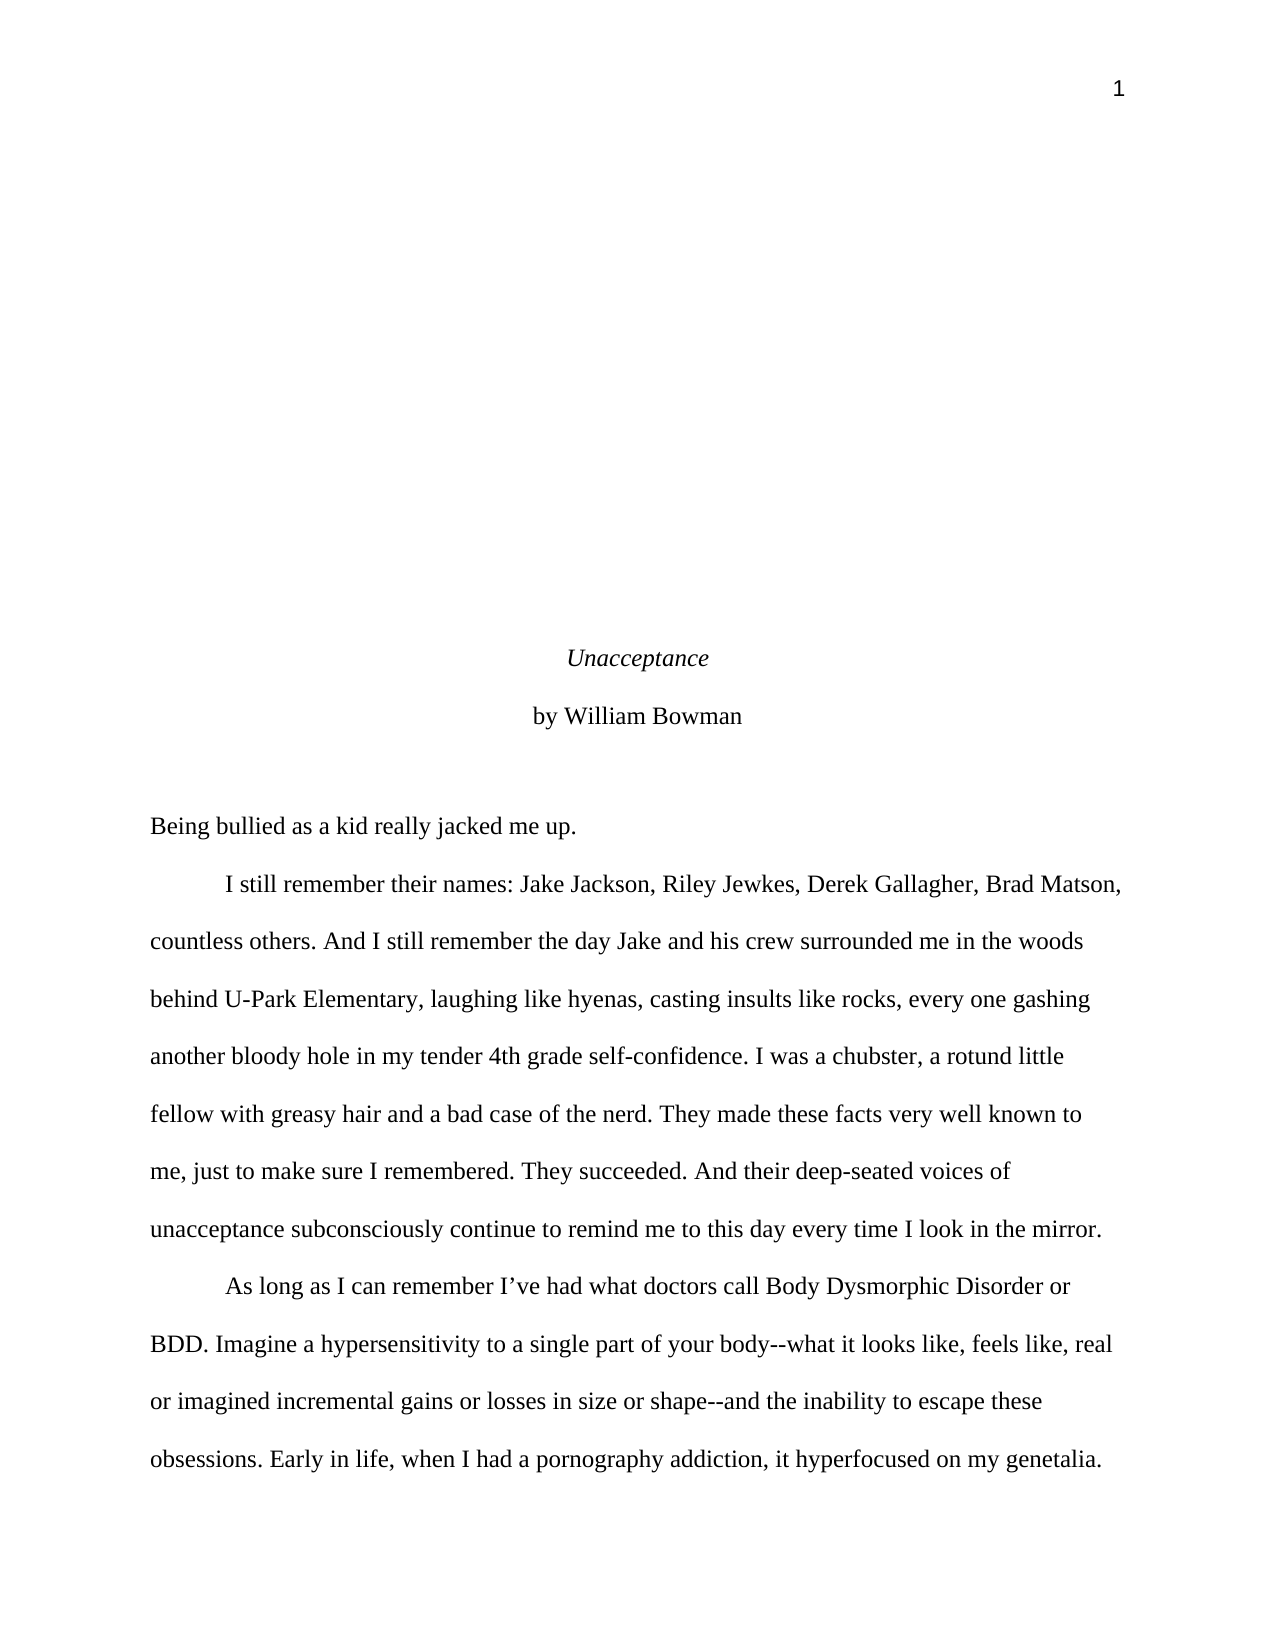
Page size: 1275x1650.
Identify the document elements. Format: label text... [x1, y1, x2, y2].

text I still remember their names: Jake Jackson, Riley Jewkes, Derek Gallagher, Brad Matson, countless others. And I still remember the day Jake and his crew surrounded me in the woods behind U-Park Elementary, laughing like hyenas, casting insults like rocks, every one gashing another bloody hole in my tender 4th grade self-confidence. I was a chubster, a rotund little fellow with greasy hair and a bad case of the nerd. They made these facts very well known to me, just to make sure I remembered. They succeeded. And their deep-seated voices of unacceptance subconsciously continue to remind me to this day every time I look in the mirror. [150, 869, 1125, 1242]
text Unacceptance [150, 643, 1125, 672]
text Being bullied as a kid really jacked me up. [150, 811, 1125, 840]
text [150, 1271, 1125, 1472]
text by William Bowman [150, 701, 1125, 730]
